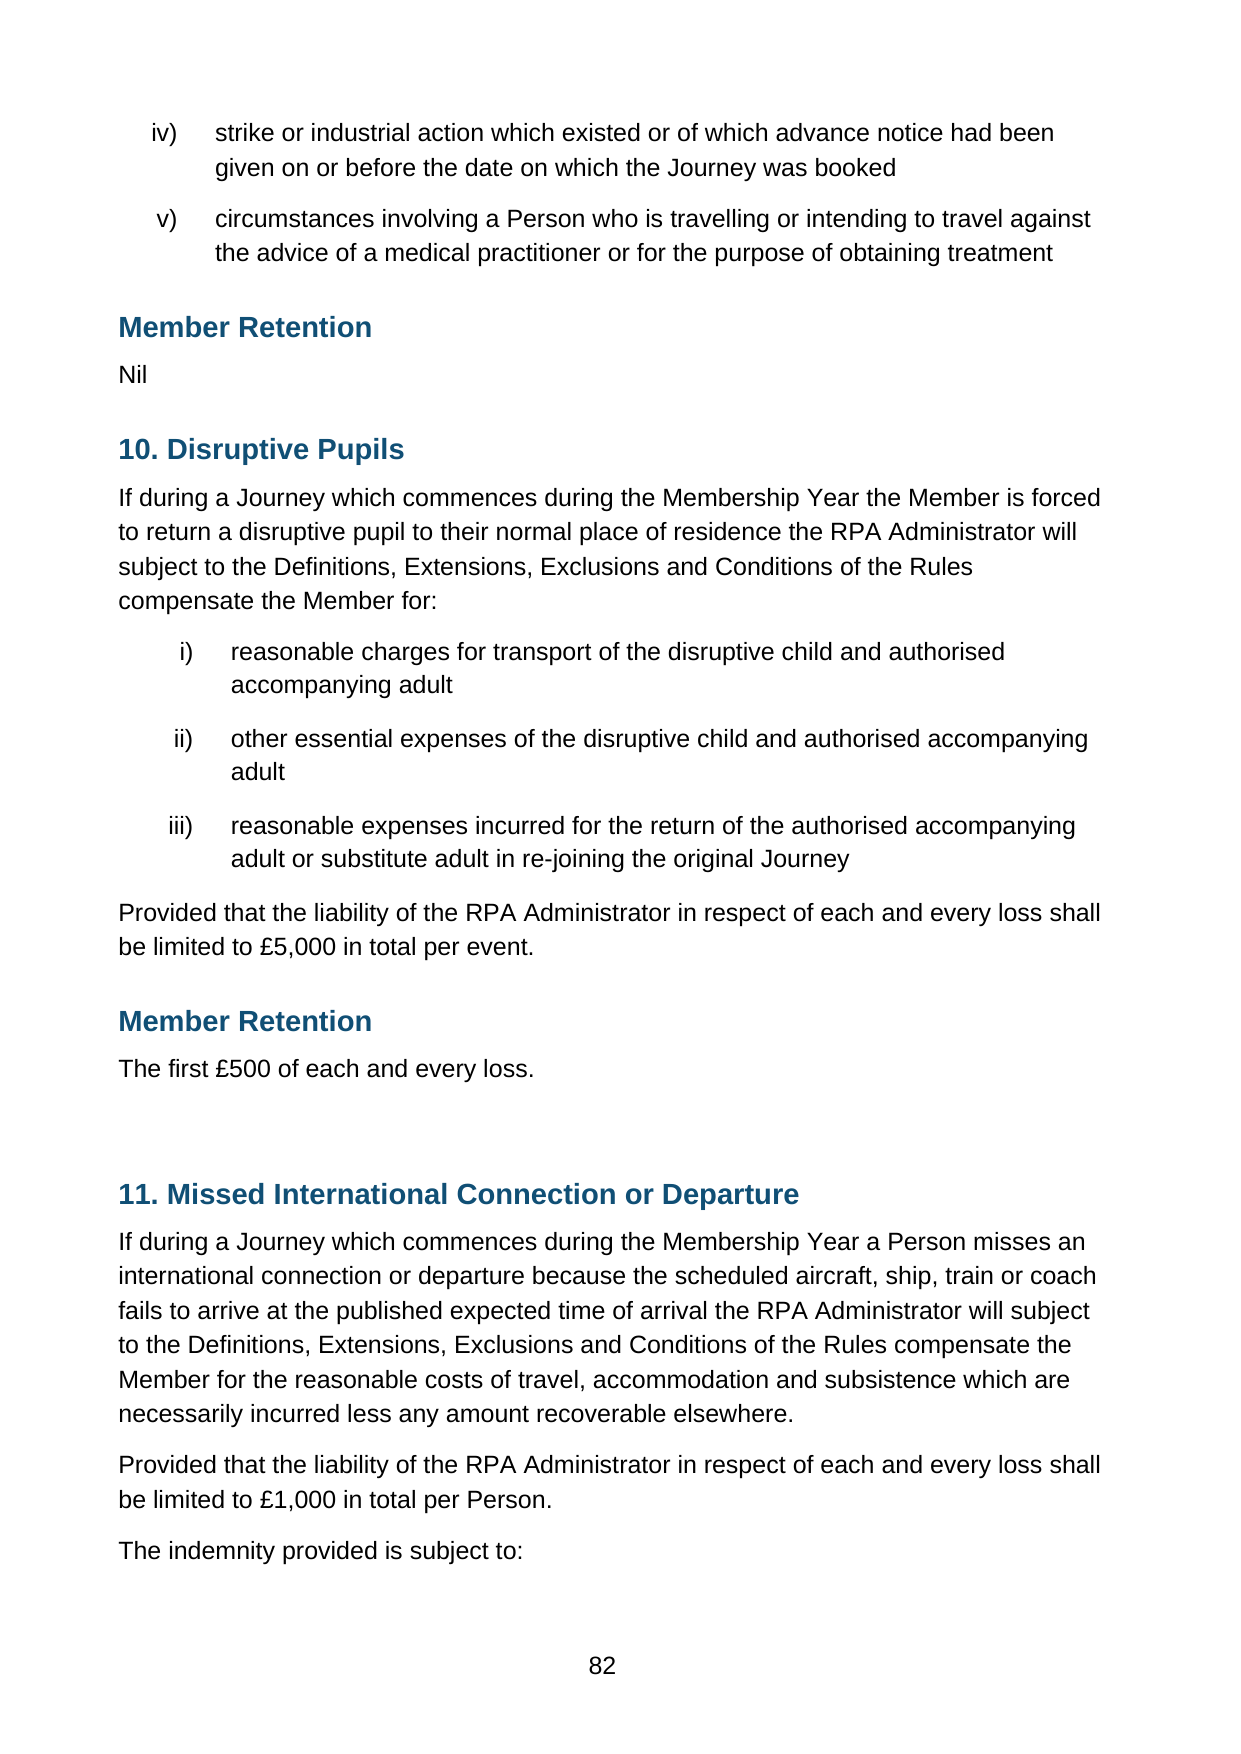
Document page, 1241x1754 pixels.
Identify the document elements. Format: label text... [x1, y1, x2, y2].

text Provided that the liability of the RPA Administrator in respect of each and every loss shall be limited to £5,000 in total per event. [118, 898, 1107, 961]
text 10. Disruptive Pupils [118, 432, 1107, 466]
text The indemnity provided is subject to: [118, 1536, 1107, 1565]
text Provided that the liability of the RPA Administrator in respect of each and every loss shall be limited to £1,000 in total per Person. [118, 1450, 1107, 1514]
list reasonable expenses incurred for the return of the authorised accompanying adult or substitute adult in re-joining the original Journey [193, 811, 1107, 873]
text 11. Missed International Connection or Departure [118, 1177, 1107, 1210]
list circumstances involving a Person who is travelling or intending to travel against the advice of a medical practitioner or for the purpose of obtaining treatment [177, 204, 1107, 267]
text Nil [118, 360, 1107, 389]
text If during a Journey which commences during the Membership Year the Member is forced to return a disruptive pupil to their normal place of residence the RPA Administrator will subject to the Definitions, Extensions, Exclusions and Conditions of the Rules compensate the Member for: [118, 483, 1107, 615]
text Member Retention [118, 1004, 1107, 1038]
text Member Retention [118, 310, 1107, 344]
text If during a Journey which commences during the Membership Year a Person misses an international connection or departure because the scheduled aircraft, ship, train or coach fails to arrive at the published expected time of arrival the RPA Administrator will subject to the Definitions, Extensions, Exclusions and Conditions of the Rules compensate the Member for the reasonable costs of travel, accommodation and subsistence which are necessarily incurred less any amount recoverable elsewhere. [118, 1227, 1107, 1428]
text The first £500 of each and every loss. [118, 1054, 1107, 1083]
list reasonable charges for transport of the disruptive child and authorised accompanying adult [193, 637, 1107, 699]
list strike or industrial action which existed or of which advance notice had been given on or before the date on which the Journey was booked [177, 118, 1107, 181]
list other essential expenses of the disruptive child and authorised accompanying adult [193, 724, 1107, 786]
